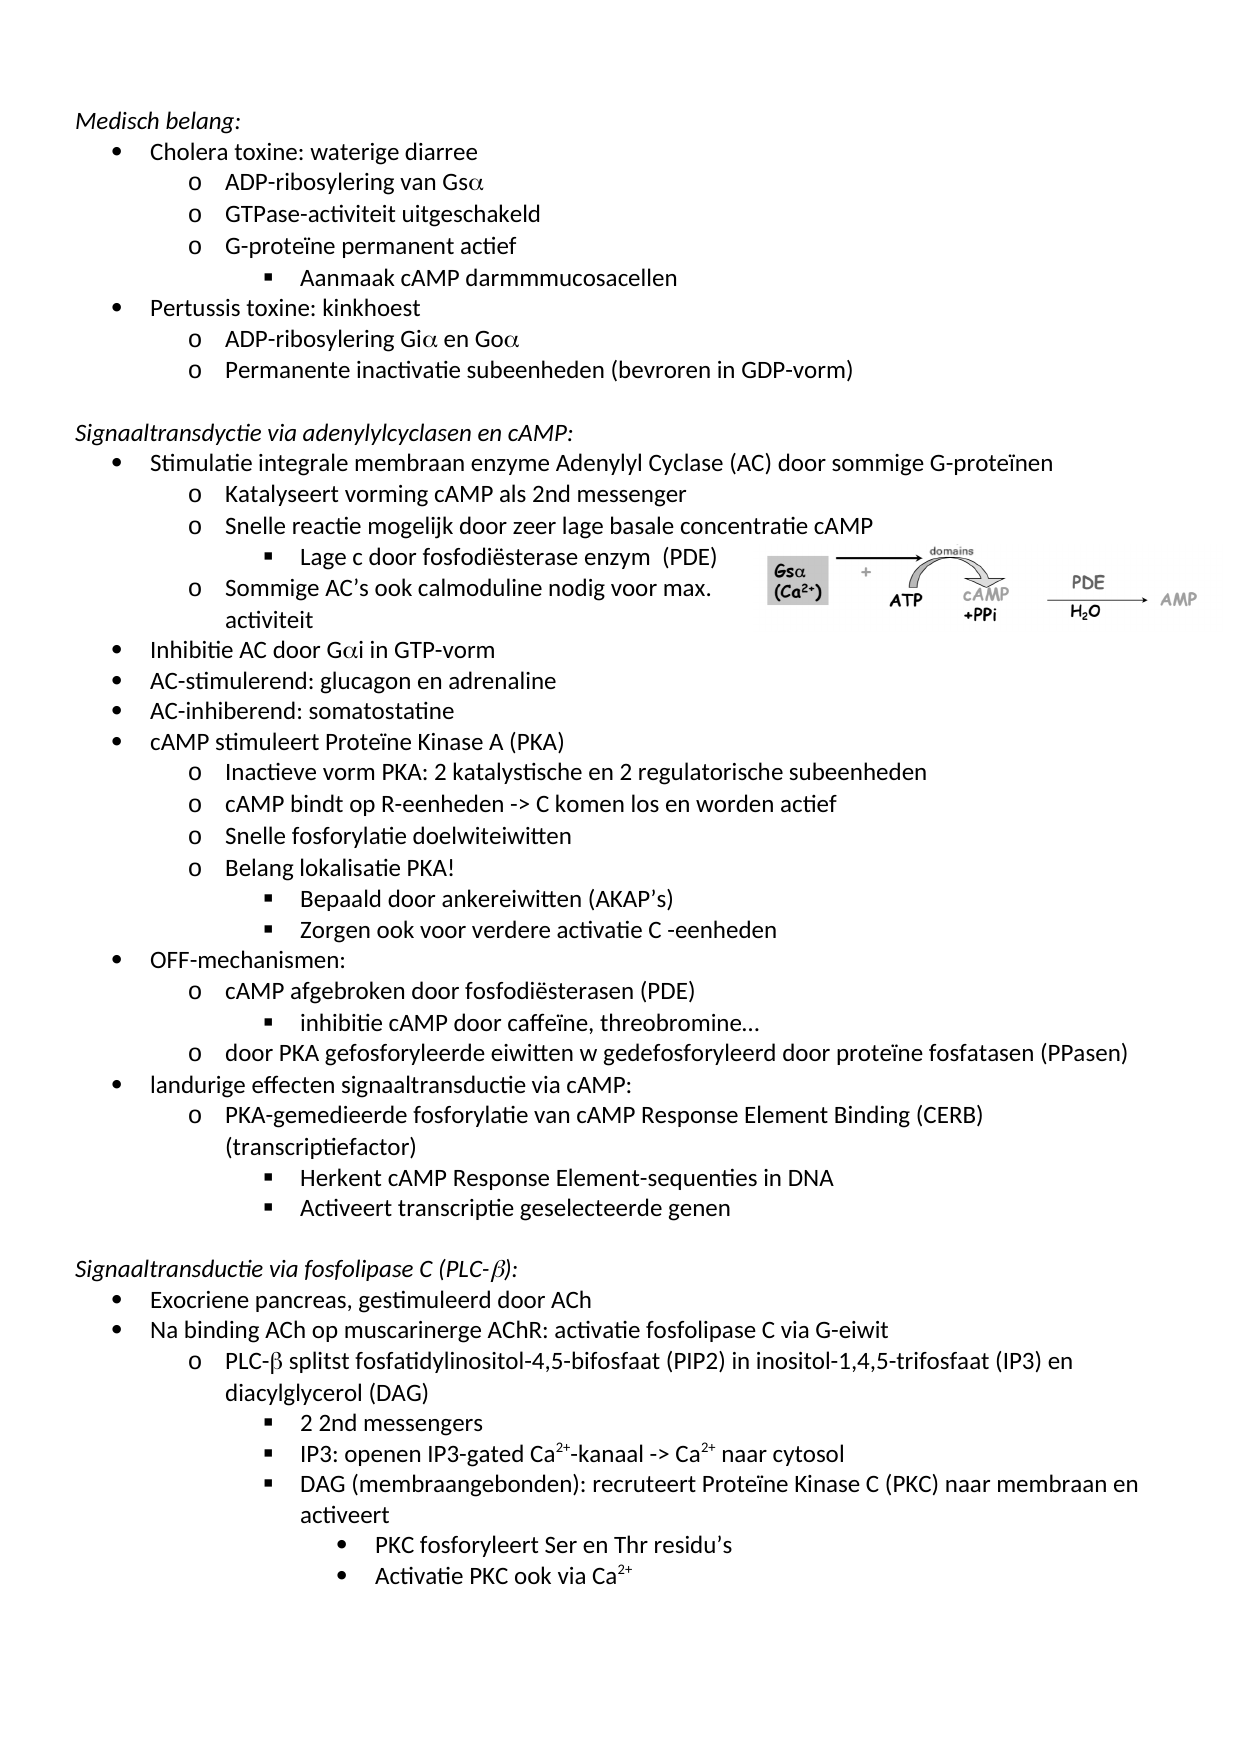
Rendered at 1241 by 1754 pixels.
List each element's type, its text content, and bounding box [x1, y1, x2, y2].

list ADP-ribosylering Gi en Go [187, 323, 1165, 355]
list ADP-ribosylering van Gs [187, 167, 1165, 198]
list Cholera toxine: waterige diarree [112, 136, 1165, 167]
list Snelle fosforylatie doelwiteiwitten [187, 820, 1165, 852]
list cAMP afgebroken door fosfodiësterasen (PDE) [187, 975, 1165, 1007]
list Permanente inactivatie subeenheden (bevroren in GDP-vorm) [187, 355, 1165, 386]
list DAG (membraangebonden): recruteert Proteïne Kinase C (PKC) naar membraan en activeert [262, 1468, 1165, 1529]
list Katalyseert vorming cAMP als 2nd messenger [187, 478, 1165, 510]
list PKC fosforyleert Ser en Thr residu’s [337, 1529, 1165, 1560]
list Na binding ACh op muscarinerge AChR: activatie fosfolipase C via G-eiwit [112, 1314, 1165, 1345]
list Belang lokalisatie PKA! [187, 852, 1165, 883]
list 2 2nd messengers [262, 1407, 1165, 1438]
list Bepaald door ankereiwitten (AKAP’s) [262, 883, 1165, 914]
list PKA-gemedieerde fosforylatie van cAMP Response Element Binding (CERB) (transcriptiefactor) [187, 1100, 1165, 1162]
list AC-stimulerend: glucagon en adrenaline [112, 665, 1165, 695]
list Snelle reactie mogelijk door zeer lage basale concentratie cAMP [187, 510, 1165, 542]
list Activeert transcriptie geselecteerde genen [262, 1192, 1165, 1223]
list Activatie PKC ook via Ca2+ [337, 1560, 1165, 1591]
list Herkent cAMP Response Element-sequenties in DNA [262, 1162, 1165, 1192]
list door PKA gefosforyleerde eiwitten w gedefosforyleerd door proteïne fosfatasen (PPasen) [187, 1037, 1165, 1069]
text Medisch belang: [75, 106, 1165, 136]
list GTPase-activiteit uitgeschakeld [187, 198, 1165, 230]
list OFF-mechanismen: [112, 944, 1165, 975]
list G-proteïne permanent actief [187, 230, 1165, 262]
list Inactieve vorm PKA: 2 katalystische en 2 regulatorische subeenheden [187, 756, 1165, 788]
list Pertussis toxine: kinkhoest [112, 292, 1165, 323]
list cAMP bindt op R-eenheden -> C komen los en worden actief [187, 788, 1165, 820]
list PLC- splitst fosfatidylinositol-4,5-bifosfaat (PIP2) in inositol-1,4,5-trifosfaat (IP3) en diacylglycerol (DAG) [187, 1345, 1165, 1407]
list Stimulatie integrale membraan enzyme Adenylyl Cyclase (AC) door sommige G-proteïnen [112, 447, 1165, 478]
list Sommige AC’s ook calmoduline nodig voor max. activiteit [187, 572, 1165, 634]
list Inhibitie AC door Gi in GTP-vorm [112, 634, 1165, 665]
text Signaaltransdyctie via adenylylcyclasen en cAMP: [75, 417, 1165, 447]
picture [753, 544, 1223, 632]
list Lage c door fosfodiësterase enzym (PDE) [262, 542, 1165, 572]
list Zorgen ook voor verdere activatie C -eenheden [262, 914, 1165, 944]
list IP3: openen IP3-gated Ca2+-kanaal -> Ca2+ naar cytosol [262, 1438, 1165, 1468]
list Exocriene pancreas, gestimuleerd door ACh [112, 1284, 1165, 1314]
text Signaaltransductie via fosfolipase C (PLC-): [75, 1253, 1165, 1284]
list landurige effecten signaaltransductie via cAMP: [112, 1069, 1165, 1100]
list Aanmaak cAMP darmmmucosacellen [262, 262, 1165, 292]
list inhibitie cAMP door caffeïne, threobromine… [262, 1007, 1165, 1037]
list AC-inhiberend: somatostatine [112, 695, 1165, 726]
list cAMP stimuleert Proteïne Kinase A (PKA) [112, 726, 1165, 756]
